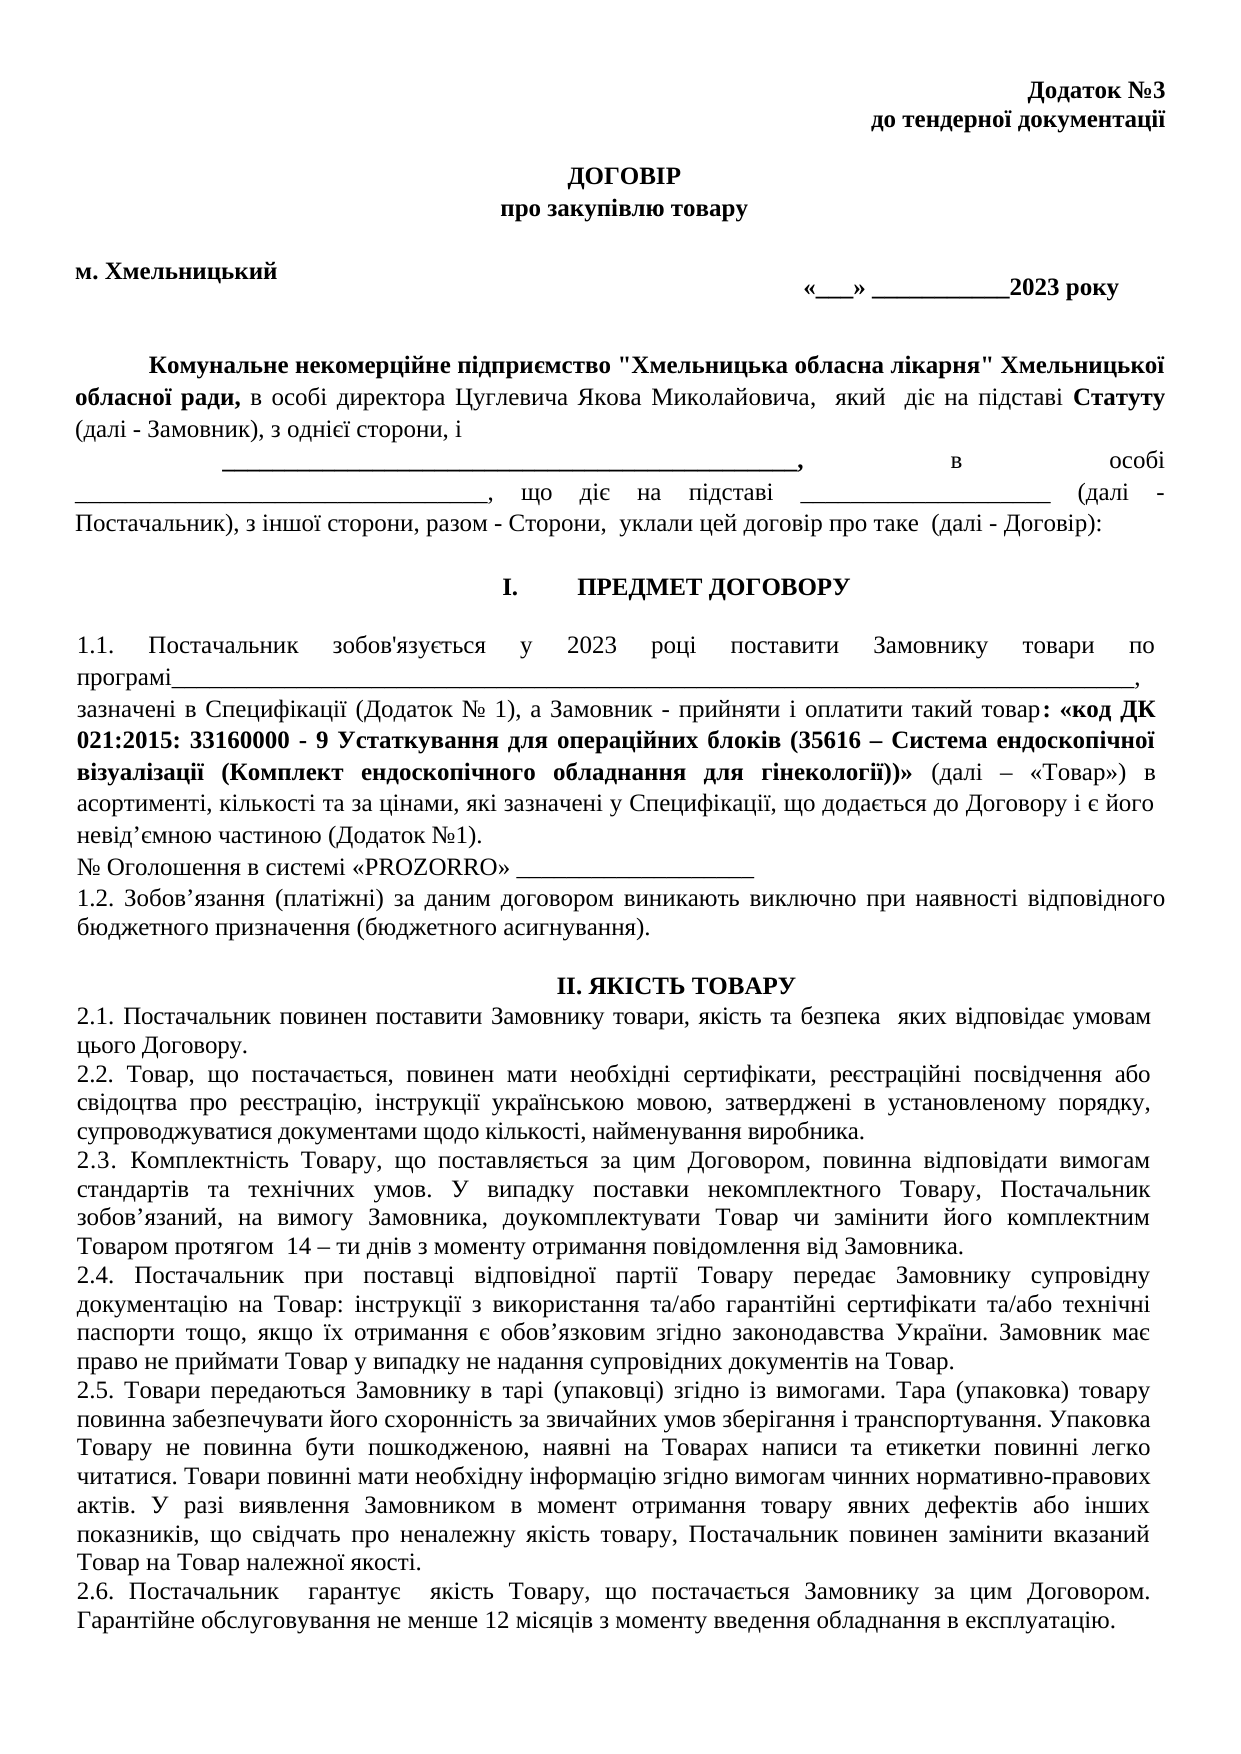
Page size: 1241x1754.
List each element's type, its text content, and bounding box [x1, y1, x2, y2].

text II. ЯКІСТЬ ТОВАРУ [187, 971, 1165, 1000]
text до тендерної документації [75, 104, 1165, 132]
text про закупівлю товару [83, 193, 1165, 222]
text Комунальне некомерційне підприємство "Хмельницька обласна лікарня" Хмельницької обласної ради, в особі директора Цуглевича Якова Миколайовича, який діє на підставі Статуту (далі - Замовник), з однієї сторони, і [75, 351, 1165, 442]
table_header 1.1. Постачальник зобов'язується у 2023 році поставити Замовнику товари по програмі_____________________________________________________________________________, зазначені в Специфікації (Додаток № 1), а Замовник - прийняти і оплатити такий товар: «код ДК 021:2015: 33160000 - 9 Устаткування для операційних блоків (35616 – Система ендоскопічної візуалізації (Комплект ендоскопічного обладнання для гінекології))» (далі – «Товар») в асортименті, кількості та за цінами, які зазначені у Специфікації, що додається до Договору і є його невід’ємною частиною (Додаток №1). № Оголошення в системі «PROZORRO» ___________________ 1.2. Зобов’язання (платіжні) за даним договором виникають виключно при наявності відповідного бюджетного призначення (бюджетного асигнування). [75, 629, 1168, 942]
table_header «___» ___________2023 року [577, 256, 1168, 319]
text ДОГОВІР [83, 161, 1165, 190]
list ПРЕДМЕТ ДОГОВОРУ [187, 572, 1165, 600]
table_header м. Хмельницький [75, 256, 577, 319]
text Додаток №3 [83, 75, 1165, 104]
text ______________________________________________, в особі _________________________________, що діє на підставі ____________________ (далі - Постачальник), з іншої сторони, разом - Сторони, уклали цей договір про таке (далі - Договір): [75, 445, 1165, 537]
table_header 2.1. Постачальник повинен поставити Замовнику товари, якість та безпека яких відповідає умовам цього Договору. 2.2. Товар, що постачається, повинен мати необхідні сертифікати, реєстраційні посвідчення або свідоцтва про реєстрацію, інструкції українською мовою, затверджені в установленому порядку, супроводжуватися документами щодо кількості, найменування виробника. 2.3. Комплектність Товару, що поставляється за цим Договором, повинна відповідати вимогам стандартів та технічних умов. У випадку поставки некомплектного Товару, Постачальник зобов’язаний, на вимогу Замовника, доукомплектувати Товар чи замінити його комплектним Товаром протягом 14 – ти днів з моменту отримання повідомлення від Замовника. 2.4. Постачальник при поставці відповідної партії Товару передає Замовнику супровідну документацію на Товар: інструкції з використання та/або гарантійні сертифікати та/або технічні паспорти тощо, якщо їх отримання є обов’язковим згідно законодавства України. Замовник має право не приймати Товар у випадку не надання супровідних документів на Товар. 2.5. Товари передаються Замовнику в тарі (упаковці) згідно із вимогами. Тара (упаковка) товару повинна забезпечувати його схоронність за звичайних умов зберігання і транспортування. Упаковка Товару не повинна бути пошкодженою, наявні на Товарах написи та етикетки повинні легко читатися. Товари повинні мати необхідну інформацію згідно вимогам чинних нормативно-правових актів. У разі виявлення Замовником в момент отримання товару явних дефектів або інших показників, що свідчать про неналежну якість товару, Постачальник повинен замінити вказаний Товар на Товар належної якості. 2.6. Постачальник гарантує якість Товару, що постачається Замовнику за цим Договором. Гарантійне обслуговування не менше 12 місяців з моменту введення обладнання в експлуатацію. [75, 1000, 1153, 1663]
